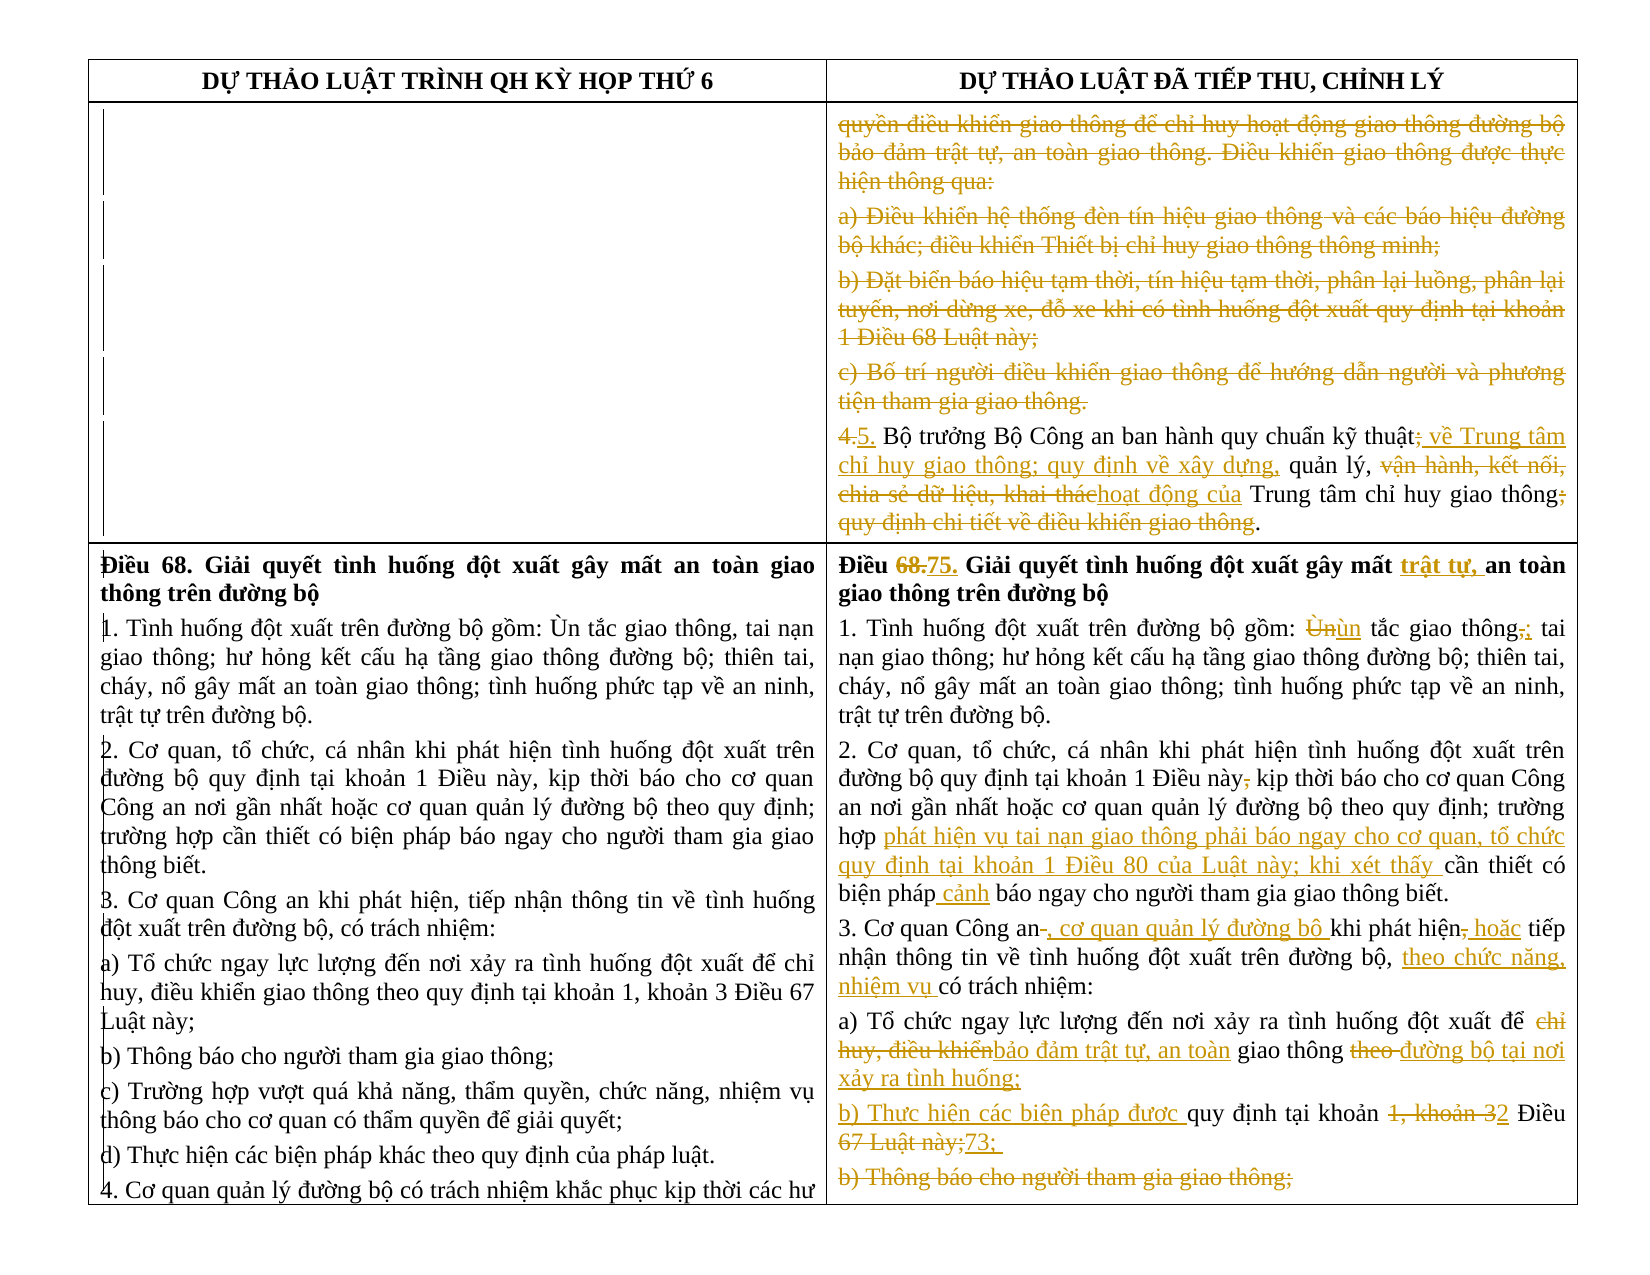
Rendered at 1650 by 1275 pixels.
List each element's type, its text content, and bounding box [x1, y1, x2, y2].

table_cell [827, 103, 1577, 542]
table_header DỰ THẢO LUẬT TRÌNH QH KỲ HỌP THỨ 6 [89, 60, 826, 101]
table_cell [827, 544, 1577, 1203]
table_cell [89, 103, 826, 542]
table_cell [89, 544, 826, 1203]
table_header DỰ THẢO LUẬT ĐÃ TIẾP THU, CHỈNH LÝ [827, 60, 1577, 101]
